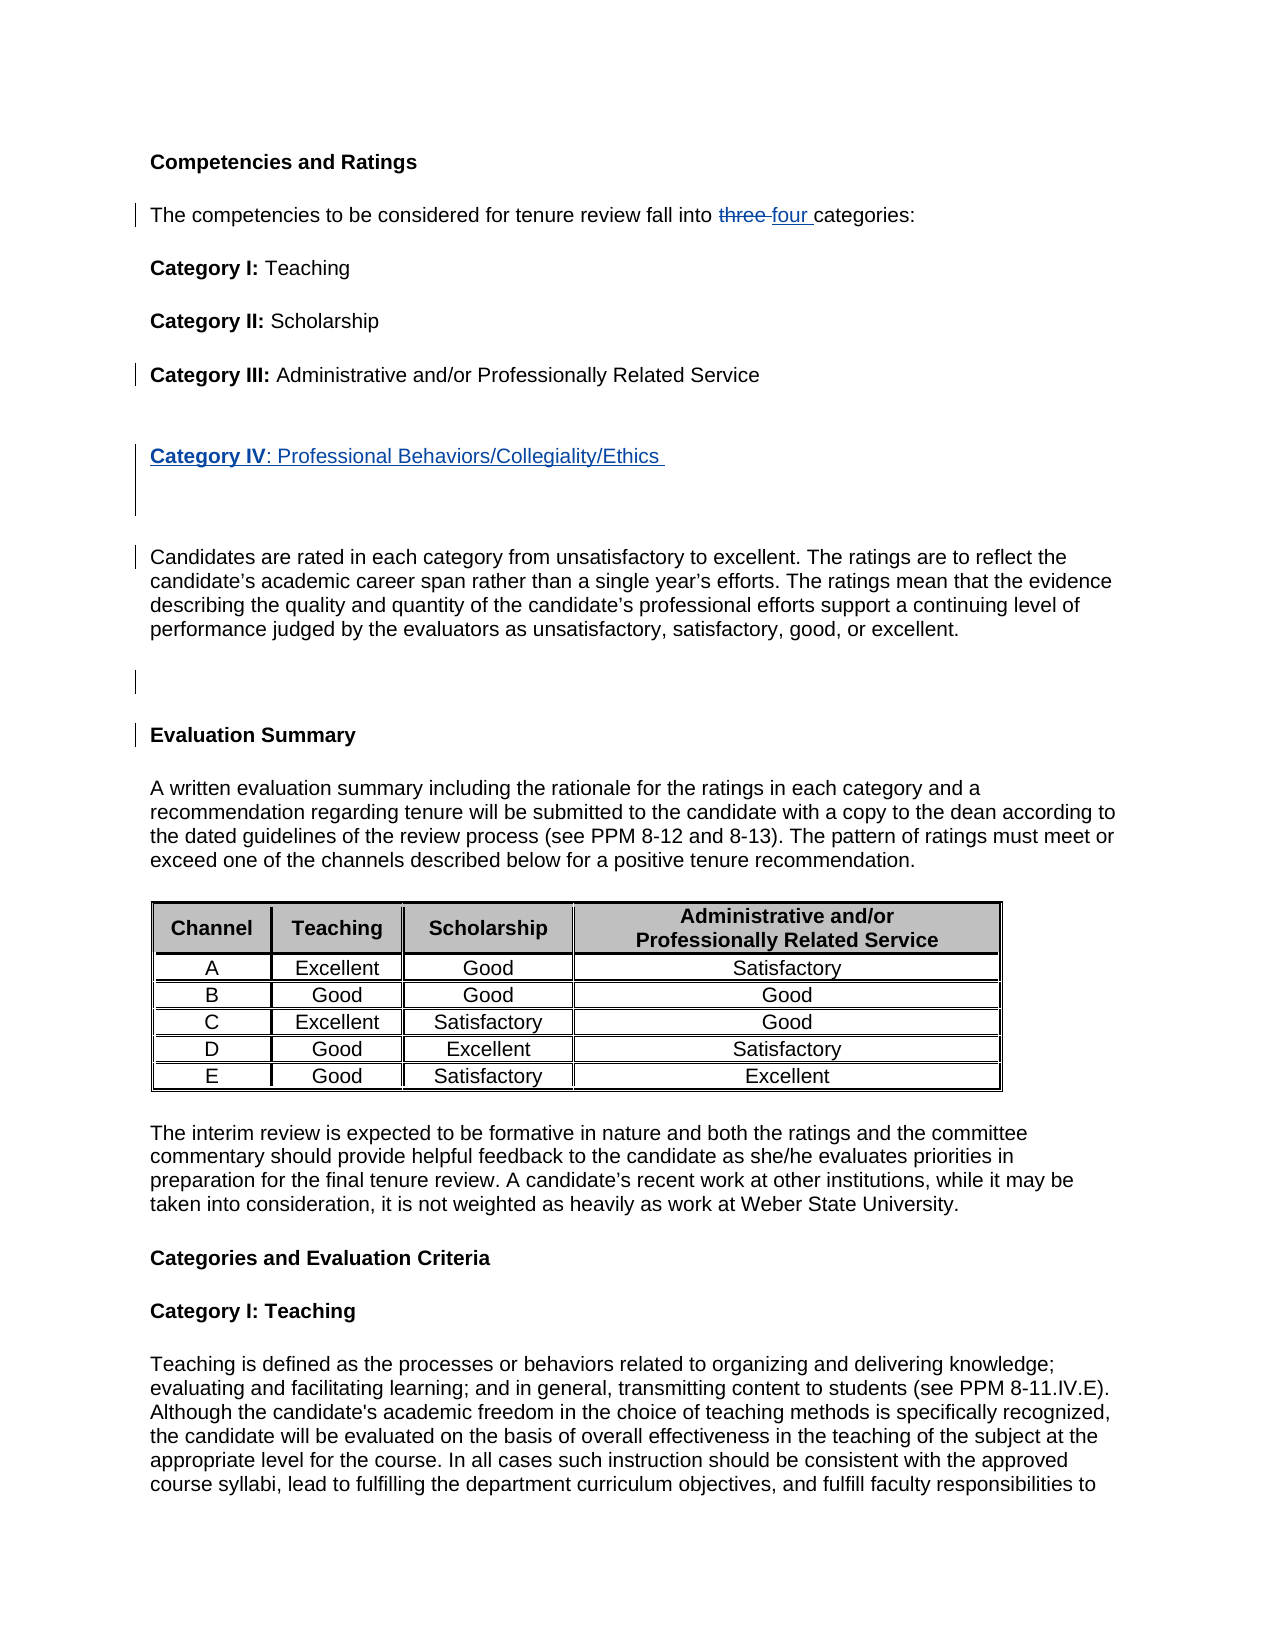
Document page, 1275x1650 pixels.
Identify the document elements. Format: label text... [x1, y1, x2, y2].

table_cell Good [575, 979, 1000, 1006]
table_cell Excellent [273, 955, 401, 979]
table_cell Satisfactory [403, 1064, 573, 1088]
table_cell Good [271, 1061, 403, 1088]
text Evaluation Summary [150, 723, 1125, 747]
table_cell B [154, 979, 270, 1006]
text Category III: Administrative and/or Professionally Related Service [150, 362, 1125, 414]
text The competencies to be considered for tenure review fall into categories: [150, 203, 1125, 227]
text Category I: Teaching [150, 1298, 1125, 1322]
table_header Administrative and/or Professionally Related Service [574, 904, 999, 952]
text Candidates are rated in each category from unsatisfactory to excellent. The ratings are to reflect the candidate’s academic career span rather than a single year’s efforts. The ratings mean that the evidence describing the quality and quantity of the candidate’s professional efforts support a continuing level of performance judged by the evaluators as unsatisfactory, satisfactory, good, or excellent. [150, 545, 1125, 641]
table_cell Satisfactory [574, 1034, 1001, 1061]
text Category I: Teaching [150, 256, 1125, 280]
text The interim review is expected to be formative in nature and both the ratings and the committee commentary should provide helpful feedback to the candidate as she/he evaluates priorities in preparation for the final tenure review. A candidate’s recent work at other institutions, while it may be taken into consideration, it is not weighted as heavily as work at Weber State University. [150, 1120, 1125, 1216]
table_cell Good [273, 983, 401, 1006]
table_header Scholarship [403, 904, 573, 952]
text Competencies and Ratings [150, 150, 1125, 174]
text A written evaluation summary including the rationale for the ratings in each category and a recommendation regarding tenure will be submitted to the candidate with a copy to the dean according to the dated guidelines of the review process (see PPM 8-12 and 8-13). The pattern of ratings must meet or exceed one of the channels described below for a positive tenure recommendation. [150, 776, 1125, 872]
table_cell D [152, 1034, 271, 1061]
table_header Teaching [271, 903, 403, 952]
table_cell Good [575, 1006, 1000, 1034]
table_cell Good [405, 983, 572, 1006]
table_header Channel [154, 904, 271, 952]
table_cell Satisfactory [575, 952, 999, 979]
text Category II: Scholarship [150, 309, 1125, 333]
table_cell Excellent [574, 1061, 1001, 1088]
text Categories and Evaluation Criteria [150, 1245, 1125, 1269]
table_cell C [154, 1006, 270, 1034]
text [150, 1352, 1125, 1495]
table_cell Excellent [273, 1010, 401, 1034]
table_cell Good [405, 955, 572, 979]
table_cell Good [273, 1037, 401, 1061]
table_cell Excellent [405, 1037, 572, 1061]
table_cell Satisfactory [405, 1010, 572, 1034]
table_cell E [152, 1061, 271, 1088]
table_cell A [154, 952, 270, 979]
